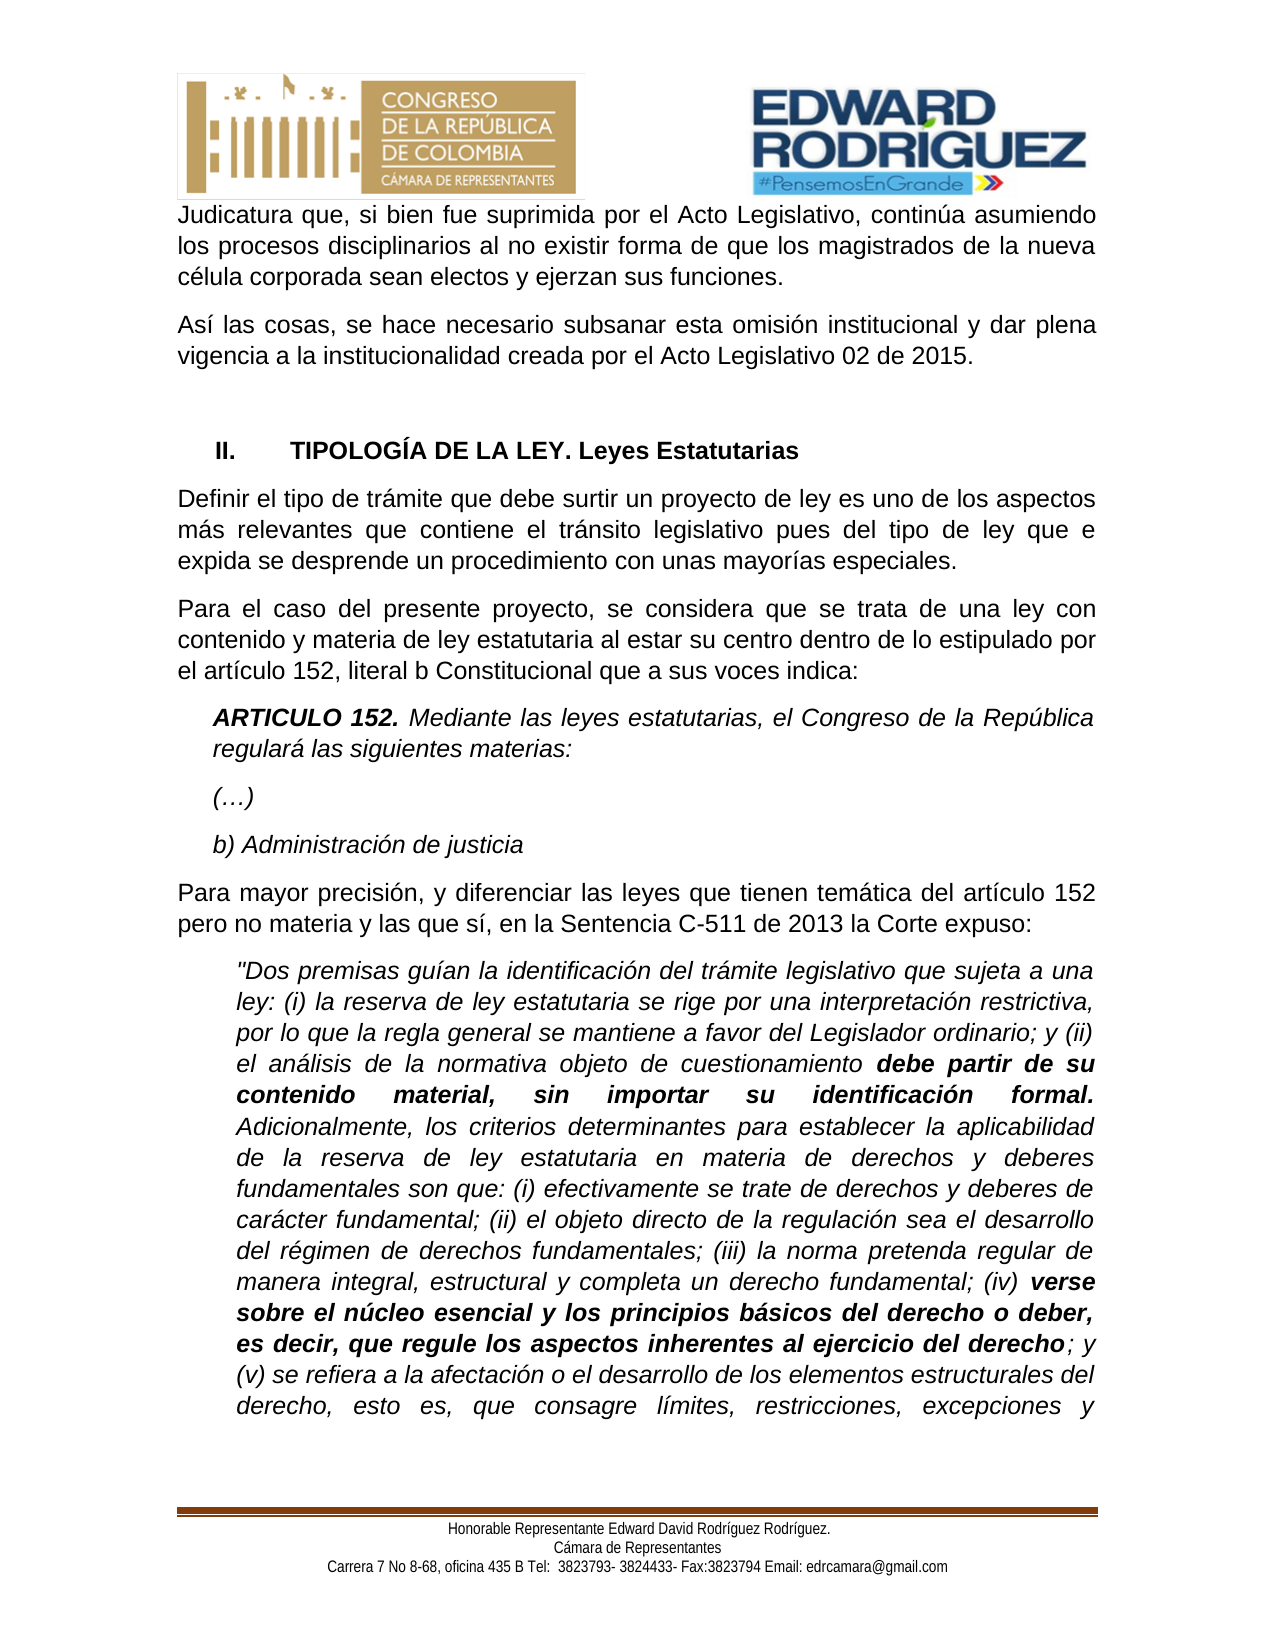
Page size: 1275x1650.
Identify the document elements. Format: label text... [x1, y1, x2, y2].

text (…) [213, 782, 1098, 811]
text Para el caso del presente proyecto, se considera que se trata de una ley con contenido y materia de ley estatutaria al estar su centro dentro de lo estipulado por el artículo 152, literal b Constitucional que a sus voces indica: [177, 593, 1098, 684]
list TIPOLOGÍA DE LA LEY. Leyes Estatutarias [215, 436, 1098, 465]
text b) Administración de justicia [213, 830, 1098, 858]
text ARTICULO 152. Mediante las leyes estatutarias, el Congreso de la República regulará las siguientes materias: [213, 703, 1098, 763]
text Definir el tipo de trámite que debe surtir un proyecto de ley es uno de los aspectos más relevantes que contiene el tránsito legislativo pues del tipo de ley que e expida se desprende un procedimiento con unas mayorías especiales. [177, 484, 1098, 574]
picture [745, 85, 1094, 200]
text Para mayor precisión, y diferenciar las leyes que tienen temática del artículo 152 pero no materia y las que sí, en la Sentencia C-511 de 2013 la Corte expuso: [177, 877, 1098, 937]
text Así las cosas, se hace necesario subsanar esta omisión institucional y dar plena vigencia a la institucionalidad creada por el Acto Legislativo 02 de 2015. [177, 309, 1098, 369]
picture [177, 73, 586, 200]
